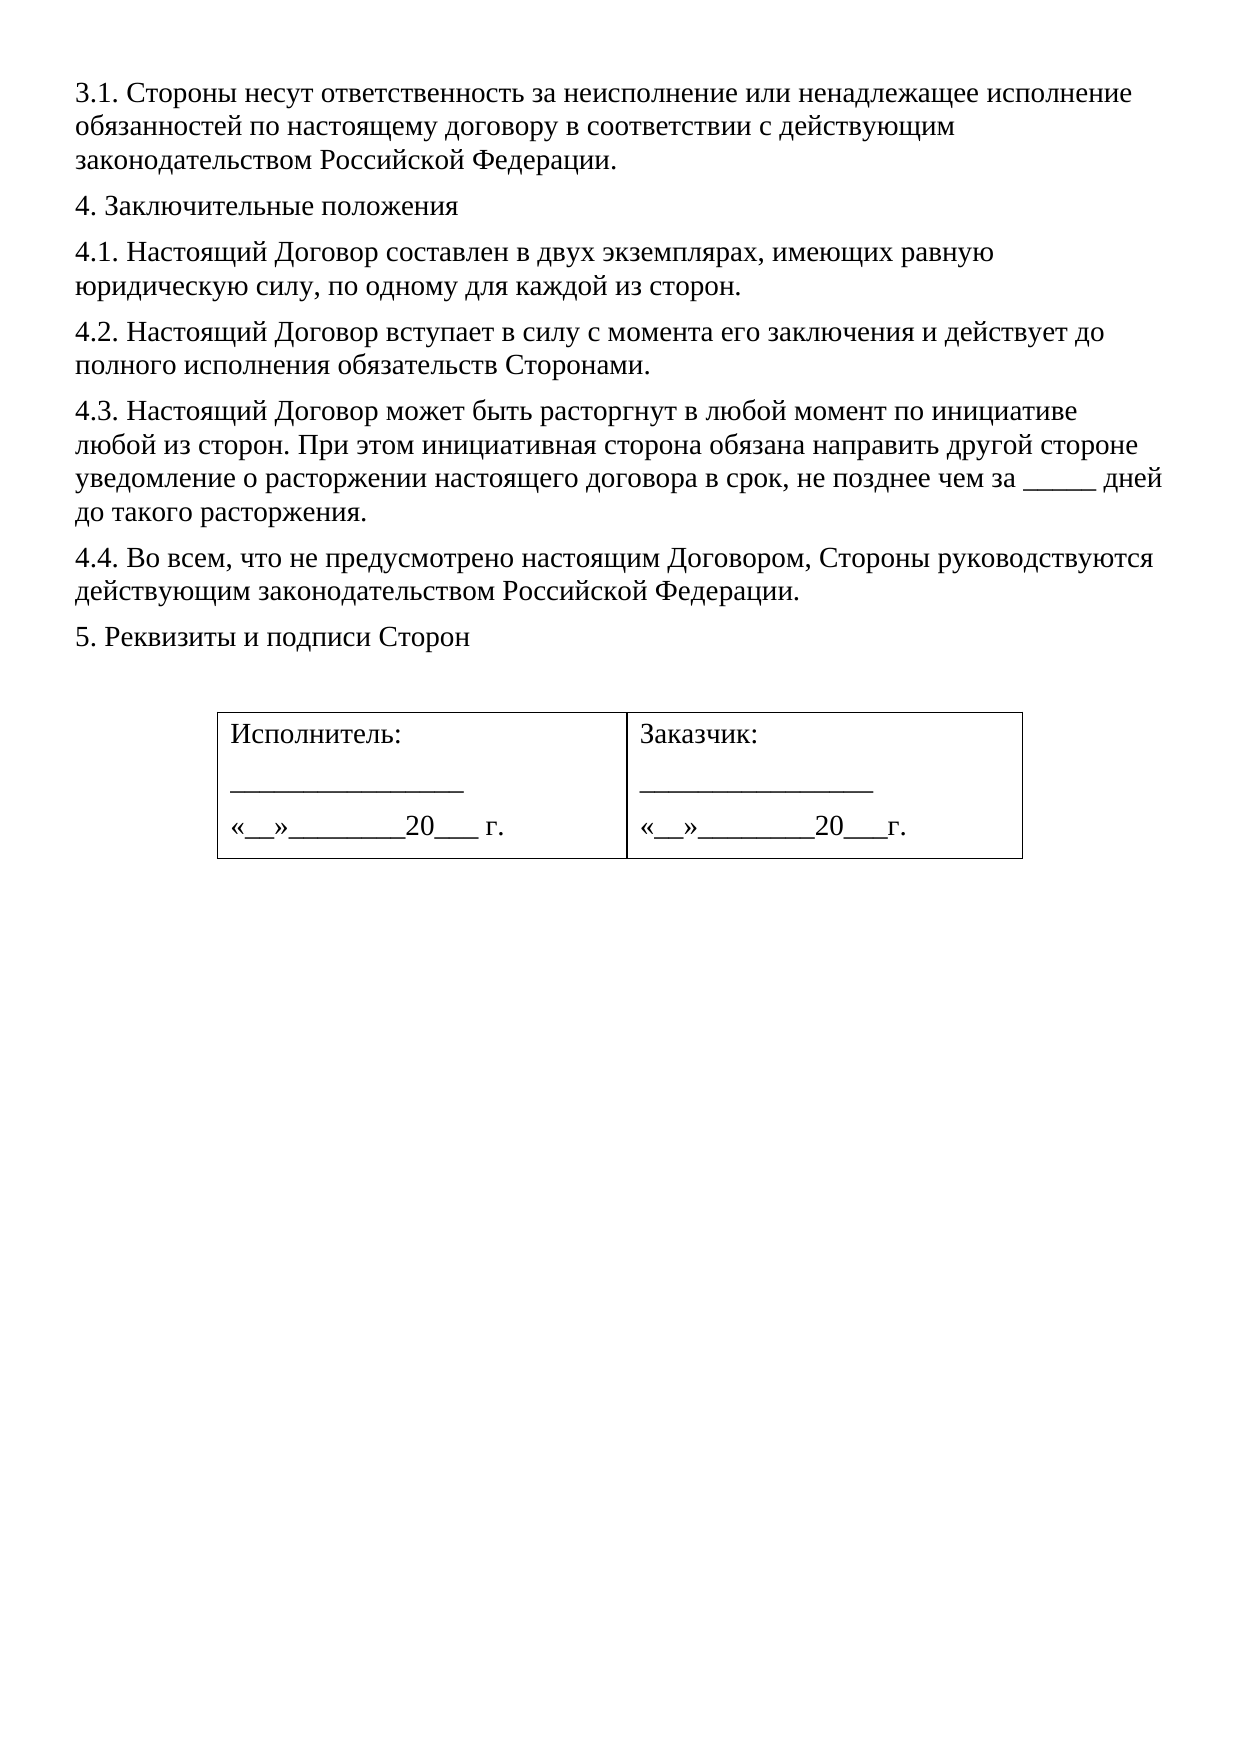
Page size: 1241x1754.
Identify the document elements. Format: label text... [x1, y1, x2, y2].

text 3.1. Стороны несут ответственность за неисполнение или ненадлежащее исполнение обязанностей по настоящему договору в соответствии с действующим законодательством Российской Федерации. [75, 75, 1165, 176]
text 4.4. Во всем, что не предусмотрено настоящим Договором, Стороны руководствуются действующим законодательством Российской Федерации. [75, 540, 1165, 607]
text 4.2. Настоящий Договор вступает в силу с момента его заключения и действует до полного исполнения обязательств Сторонами. [75, 314, 1165, 381]
text 4.1. Настоящий Договор составлен в двух экземплярах, имеющих равную юридическую силу, по одному для каждой из сторон. [75, 234, 1165, 301]
table_header Исполнитель: ________________ «__»________20___ г. [218, 713, 626, 858]
text 4.3. Настоящий Договор может быть расторгнут в любой момент по инициативе любой из сторон. При этом инициативная сторона обязана направить другой стороне уведомление о расторжении настоящего договора в срок, не позднее чем за _____ дней до такого расторжения. [75, 393, 1165, 527]
text 4. Заключительные положения [75, 188, 1165, 222]
table_header Заказчик: ________________ «__»________20___г. [628, 713, 1022, 858]
text 5. Реквизиты и подписи Сторон [75, 619, 1165, 653]
